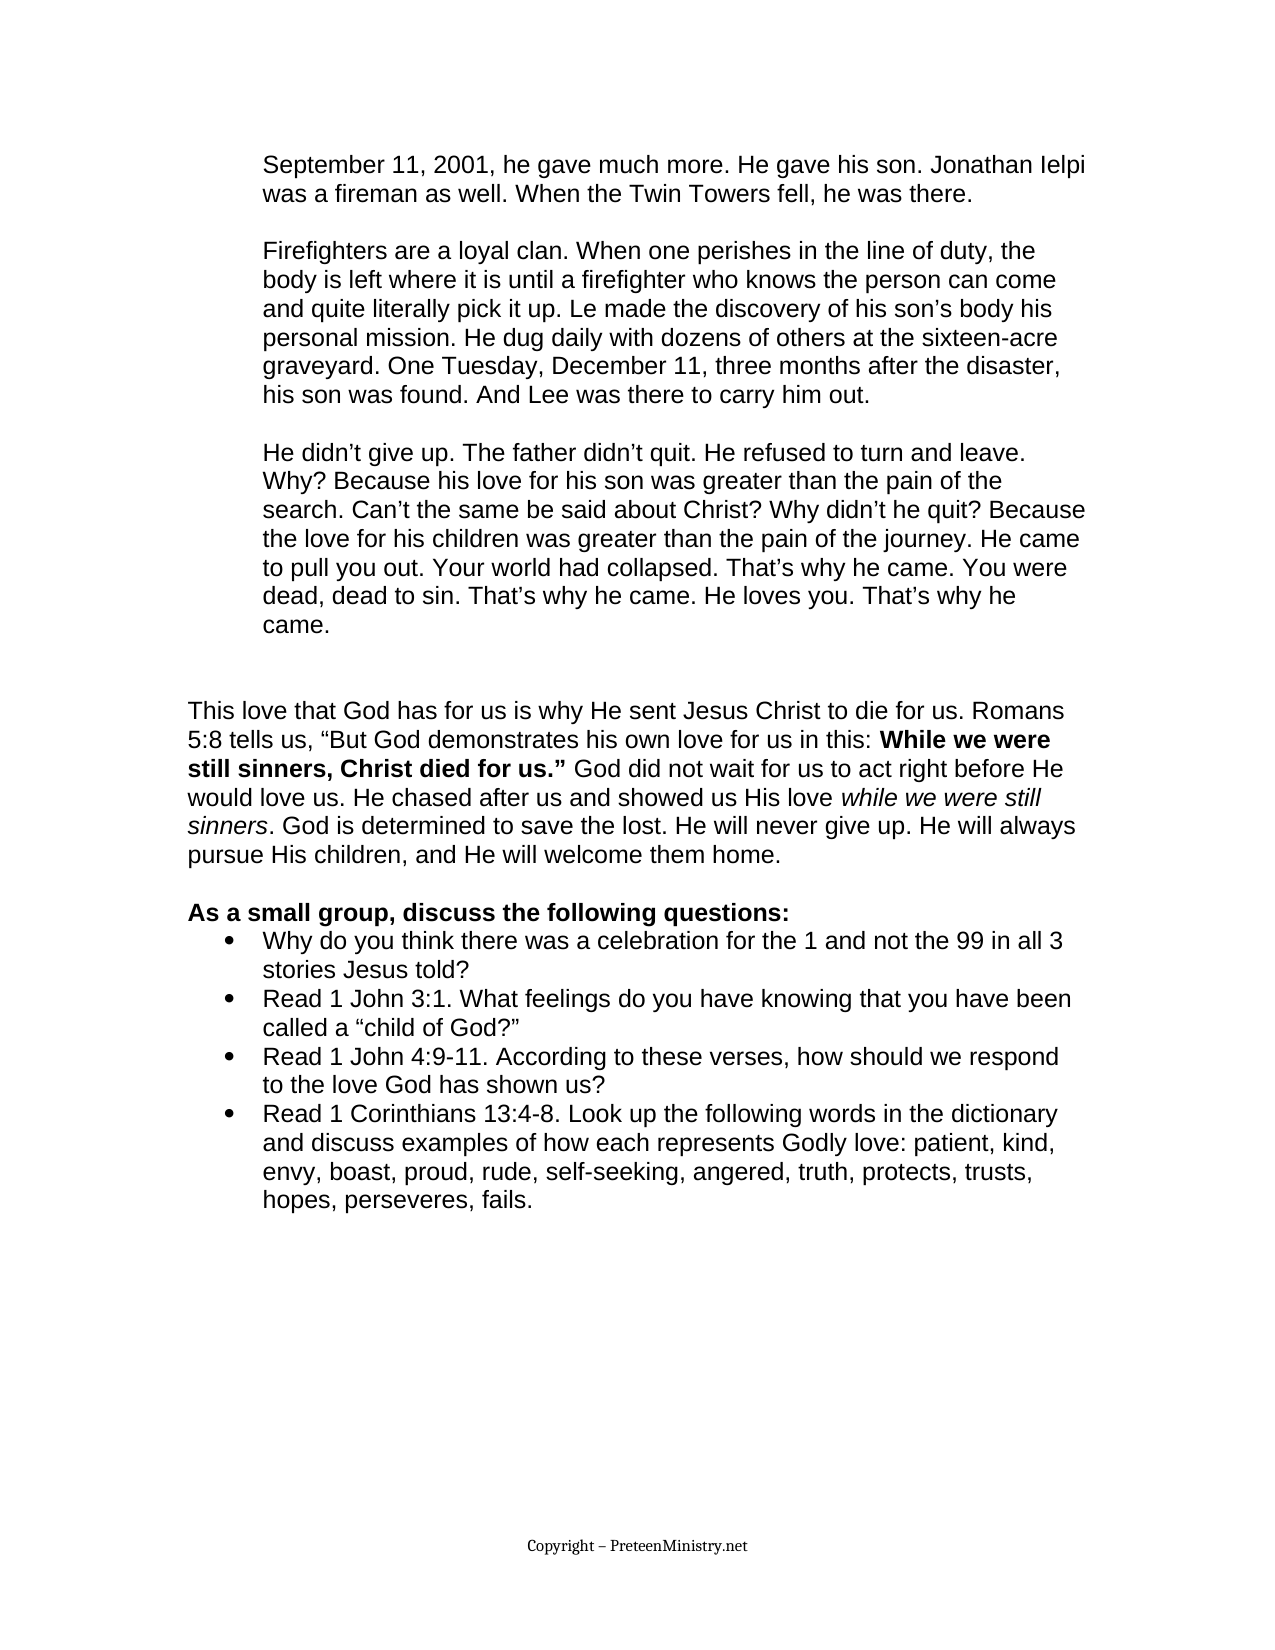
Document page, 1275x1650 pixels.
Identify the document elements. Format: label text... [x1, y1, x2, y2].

list Read 1 John 4:9-11. According to these verses, how should we respond to the love God has shown us? [225, 1041, 1087, 1099]
list Read 1 John 3:1. What feelings do you have knowing that you have been called a “child of God?” [225, 984, 1087, 1041]
text As a small group, discuss the following questions: [187, 897, 1087, 926]
list Read 1 Corinthians 13:4-8. Look up the following words in the dictionary and discuss examples of how each represents Godly love: patient, kind, envy, boast, proud, rude, self-seeking, angered, truth, protects, trusts, hopes, perseveres, fails. [225, 1099, 1087, 1214]
text This love that God has for us is why He sent Jesus Christ to die for us. Romans 5:8 tells us, “But God demonstrates his own love for us in this: While we were still sinners, Christ died for us.” God did not wait for us to act right before He would love us. He chased after us and showed us His love while we were still sinners. God is determined to save the lost. He will never give up. He will always pursue His children, and He will welcome them home. [187, 696, 1087, 869]
list Why do you think there was a celebration for the 1 and not the 99 in all 3 stories Jesus told? [225, 926, 1087, 984]
text He didn’t give up. The father didn’t quit. He refused to turn and leave. Why? Because his love for his son was greater than the pain of the search. Can’t the same be said about Christ? Why didn’t he quit? Because the love for his children was greater than the pain of the journey. He came to pull you out. Your world had collapsed. That’s why he came. You were dead, dead to sin. That’s why he came. He loves you. That’s why he came. [262, 437, 1087, 639]
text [262, 150, 1087, 207]
text Firefighters are a loyal clan. When one perishes in the line of duty, the body is left where it is until a firefighter who knows the person can come and quite literally pick it up. Le made the discovery of his son’s body his personal mission. He dug daily with dozens of others at the sixteen-acre graveyard. One Tuesday, December 11, three months after the disaster, his son was found. And Lee was there to carry him out. [262, 236, 1087, 409]
